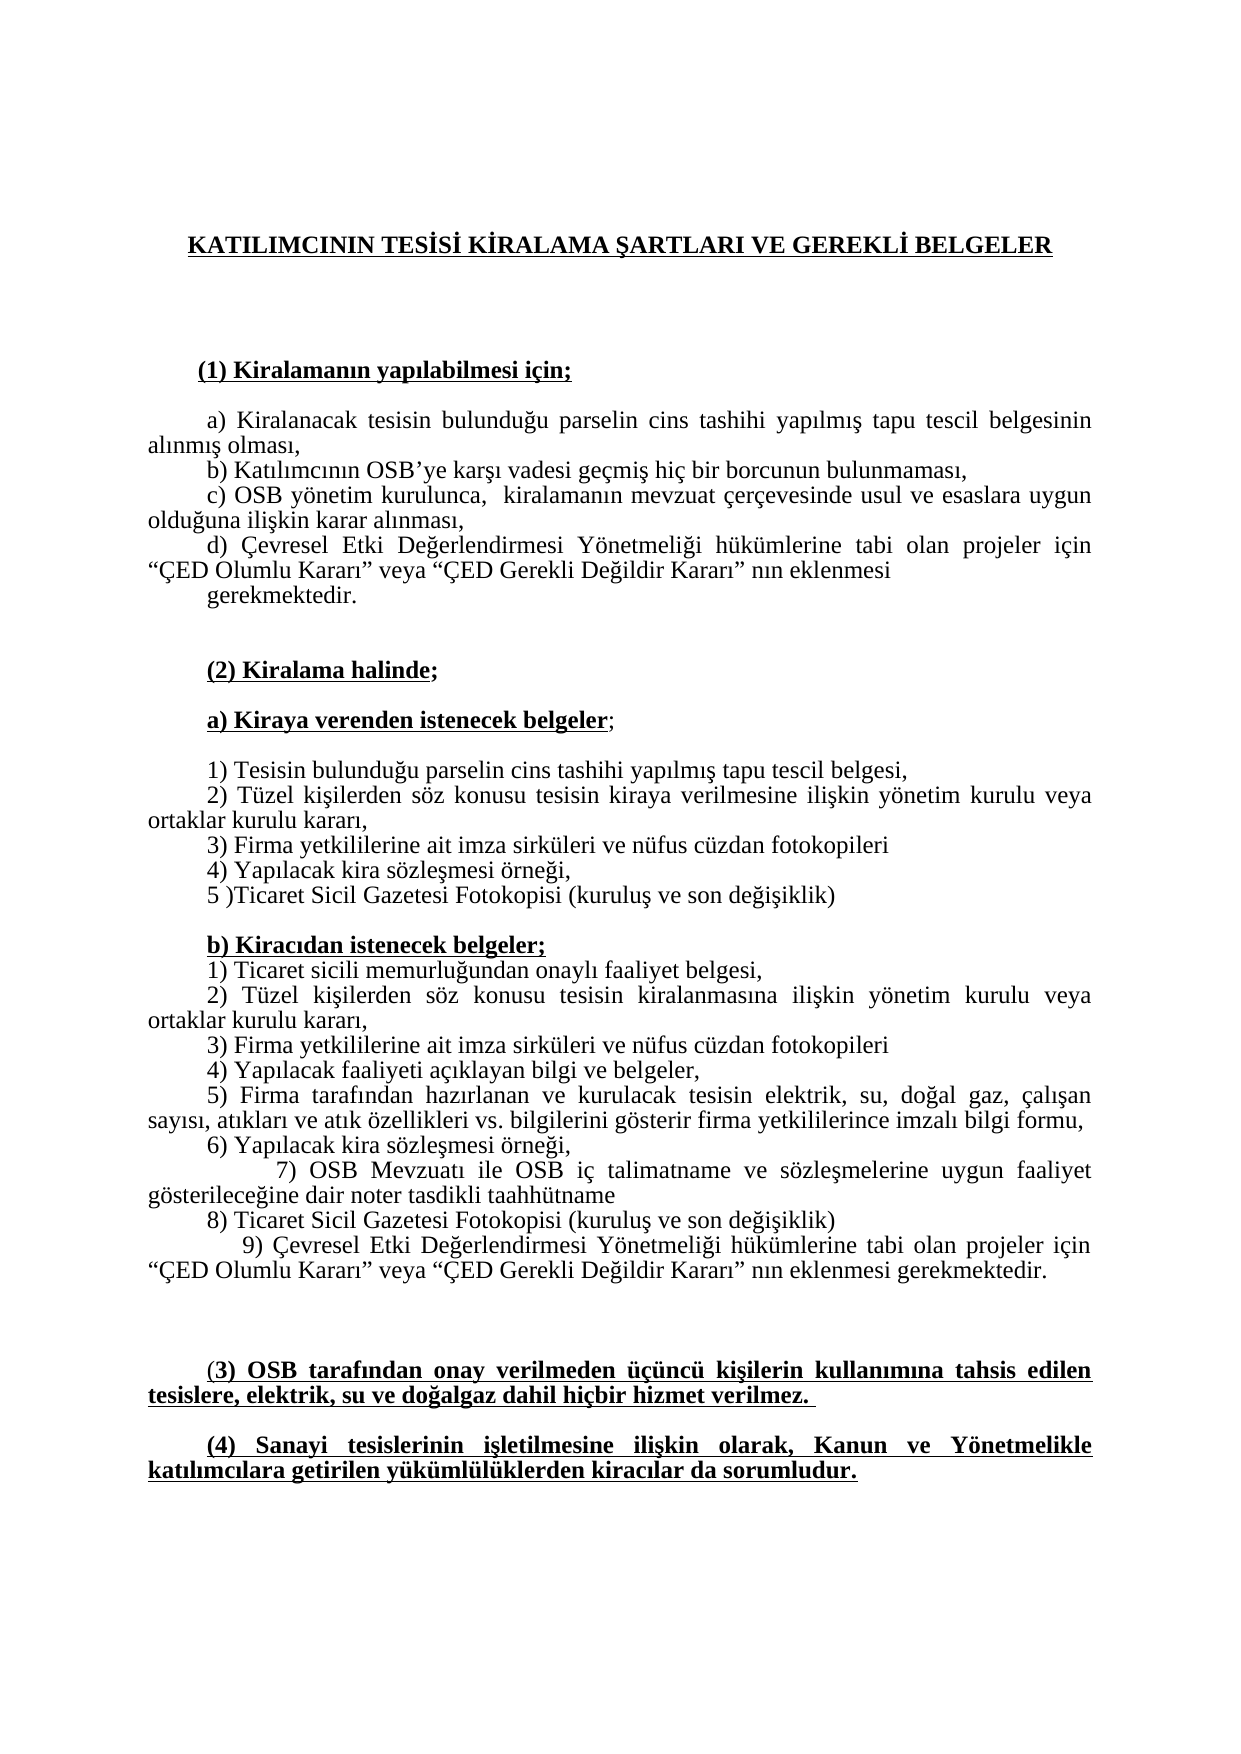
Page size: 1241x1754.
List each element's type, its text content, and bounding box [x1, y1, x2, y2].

text 4) Yapılacak kira sözleşmesi örneği, [148, 859, 1093, 884]
text (4) Sanayi tesislerinin işletilmesine ilişkin olarak, Kanun ve Yönetmelikle katılımcılara getirilen yükümlülüklerden kiracılar da sorumludur. [148, 1434, 1093, 1484]
text a) Kiraya verenden istenecek belgeler; [148, 709, 1093, 734]
text 3) Firma yetkililerine ait imza sirküleri ve nüfus cüzdan fotokopileri [148, 1034, 1093, 1059]
text 5 )Ticaret Sicil Gazetesi Fotokopisi (kuruluş ve son değişiklik) [148, 884, 1093, 909]
text 1) Tesisin bulunduğu parselin cins tashihi yapılmış tapu tescil belgesi, [148, 759, 1093, 784]
text (2) Kiralama halinde; [148, 659, 1093, 684]
text 8) Ticaret Sicil Gazetesi Fotokopisi (kuruluş ve son değişiklik) [148, 1209, 1093, 1234]
text 5) Firma tarafından hazırlanan ve kurulacak tesisin elektrik, su, doğal gaz, çalışan sayısı, atıkları ve atık özellikleri vs. bilgilerini gösterir firma yetkililerince imzalı bilgi formu, [148, 1084, 1093, 1134]
text 3) Firma yetkililerine ait imza sirküleri ve nüfus cüzdan fotokopileri [148, 834, 1093, 859]
text 2) Tüzel kişilerden söz konusu tesisin kiraya verilmesine ilişkin yönetim kurulu veya ortaklar kurulu kararı, [148, 784, 1093, 834]
text 9) Çevresel Etki Değerlendirmesi Yönetmeliği hükümlerine tabi olan projeler için “ÇED Olumlu Kararı” veya “ÇED Gerekli Değildir Kararı” nın eklenmesi gerekmektedir. [148, 1234, 1093, 1284]
text (3) OSB tarafından onay verilmeden üçüncü kişilerin kullanımına tahsis edilen tesislere, elektrik, su ve doğalgaz dahil hiçbir hizmet verilmez. [148, 1359, 1093, 1409]
text c) OSB yönetim kurulunca, kiralamanın mevzuat çerçevesinde usul ve esaslara uygun olduğuna ilişkin karar alınması, [148, 484, 1093, 534]
text 4) Yapılacak faaliyeti açıklayan bilgi ve belgeler, [148, 1059, 1093, 1084]
text b) Katılımcının OSB’ye karşı vadesi geçmiş hiç bir borcunun bulunmaması, [148, 459, 1093, 484]
text b) Kiracıdan istenecek belgeler; [148, 934, 1093, 959]
text 7) OSB Mevzuatı ile OSB iç talimatname ve sözleşmelerine uygun faaliyet gösterileceğine dair noter tasdikli taahhütname [148, 1159, 1093, 1209]
text KATILIMCININ TESİSİ KİRALAMA ŞARTLARI VE GEREKLİ BELGELER [148, 234, 1093, 259]
text 1) Ticaret sicili memurluğundan onaylı faaliyet belgesi, [148, 959, 1093, 984]
text a) Kiralanacak tesisin bulunduğu parselin cins tashihi yapılmış tapu tescil belgesinin alınmış olması, [148, 409, 1093, 459]
text 6) Yapılacak kira sözleşmesi örneği, [148, 1134, 1093, 1159]
text 2) Tüzel kişilerden söz konusu tesisin kiralanmasına ilişkin yönetim kurulu veya ortaklar kurulu kararı, [148, 984, 1093, 1034]
text d) Çevresel Etki Değerlendirmesi Yönetmeliği hükümlerine tabi olan projeler için “ÇED Olumlu Kararı” veya “ÇED Gerekli Değildir Kararı” nın eklenmesi [148, 534, 1093, 584]
text gerekmektedir. [148, 584, 1093, 609]
text (1) Kiralamanın yapılabilmesi için; [148, 359, 1093, 384]
